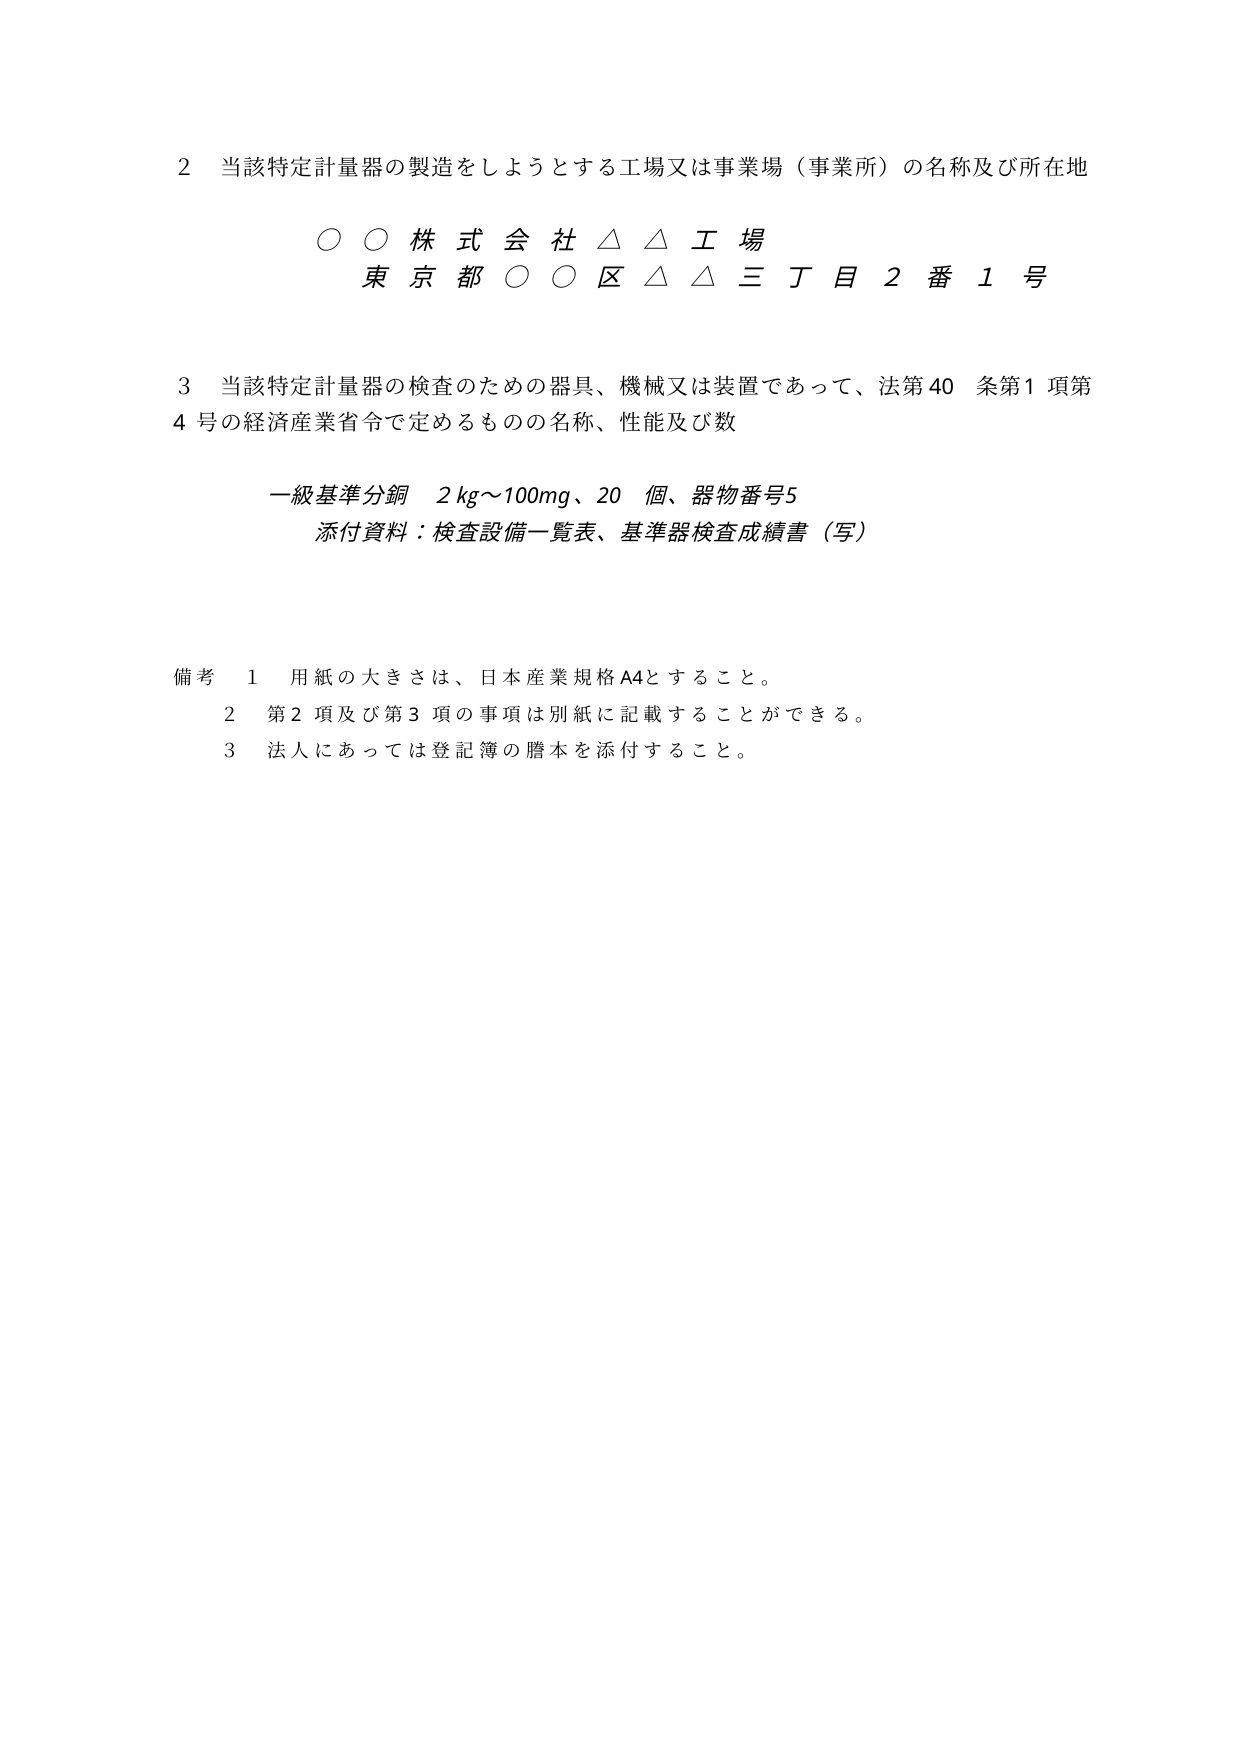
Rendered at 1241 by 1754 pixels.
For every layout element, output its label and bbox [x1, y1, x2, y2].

table_header [139, 148, 1105, 768]
